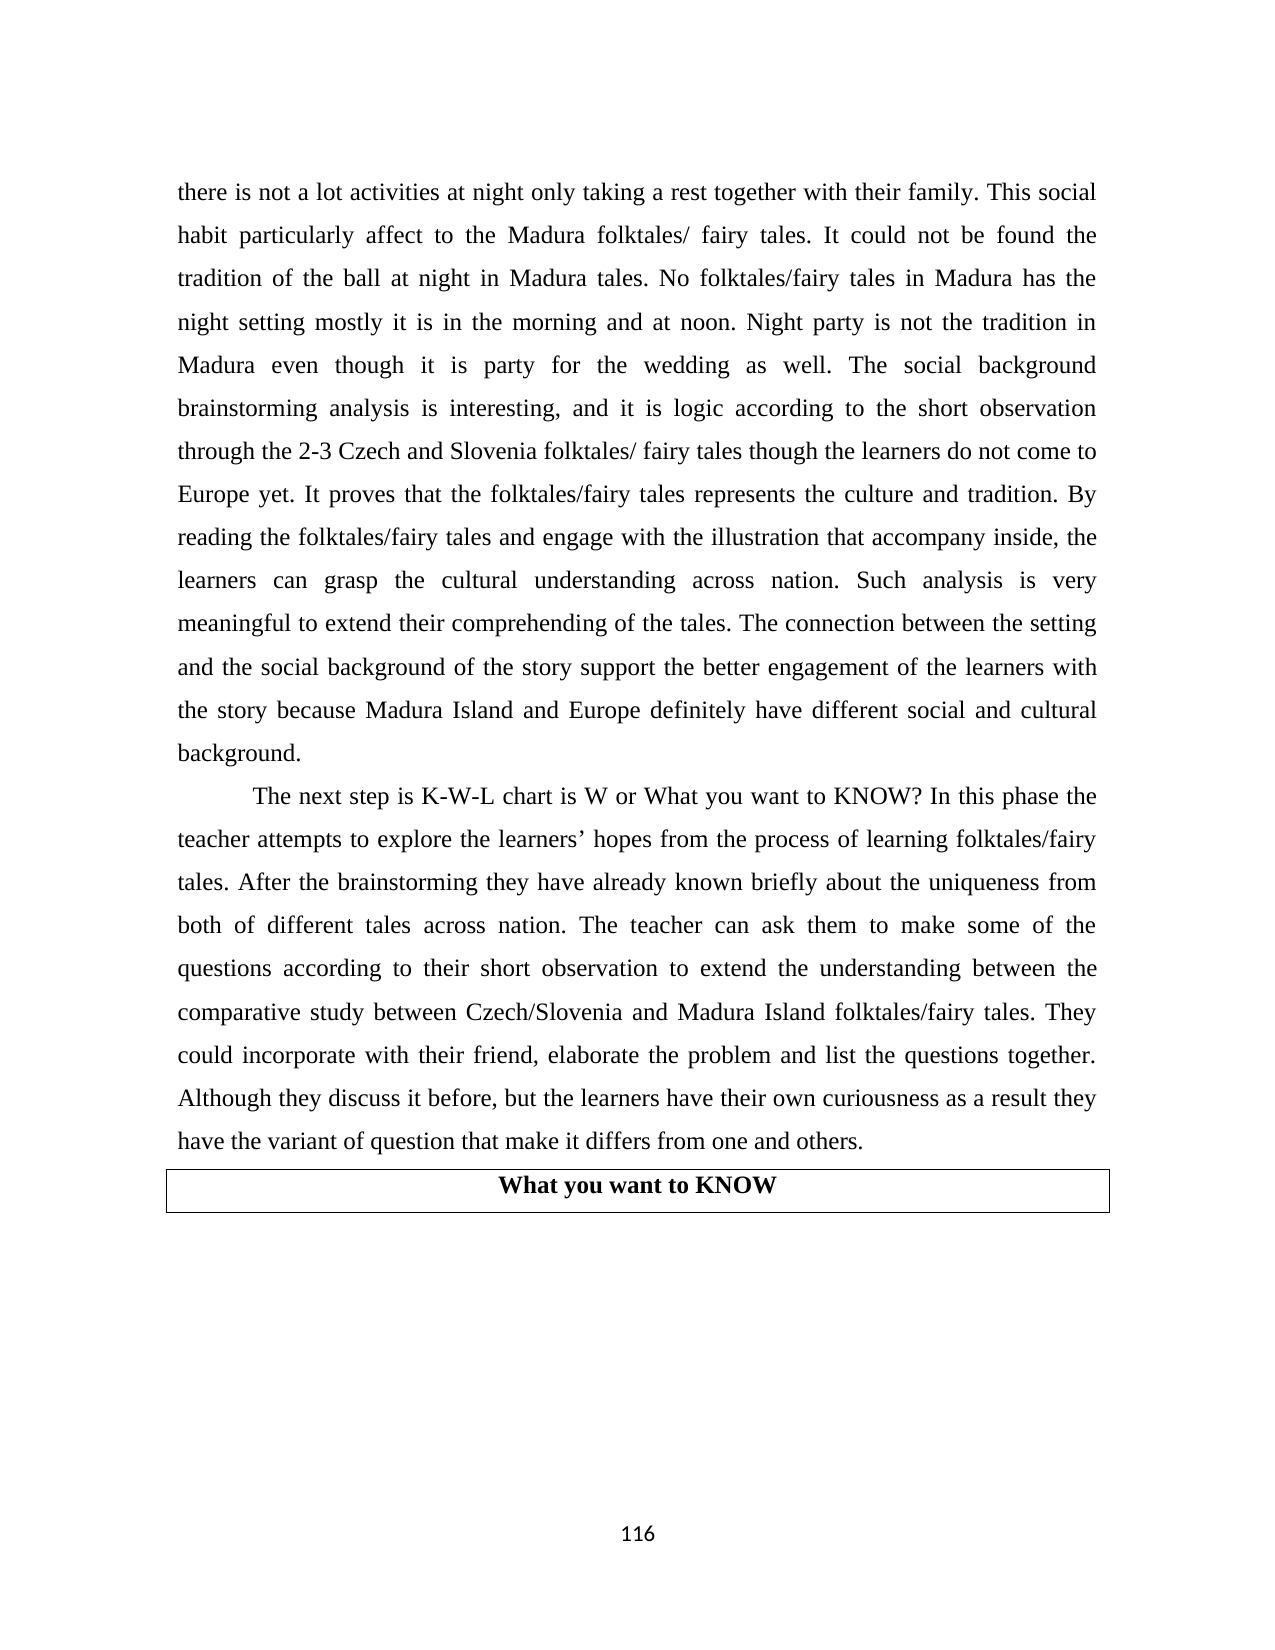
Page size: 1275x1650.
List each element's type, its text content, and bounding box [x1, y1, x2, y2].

text The next step is K-W-L chart is W or What you want to KNOW? In this phase the teacher attempts to explore the learners’ hopes from the process of learning folktales/fairy tales. After the brainstorming they have already known briefly about the uniqueness from both of different tales across nation. The teacher can ask them to make some of the questions according to their short observation to extend the understanding between the comparative study between Czech/Slovenia and Madura Island folktales/fairy tales. They could incorporate with their friend, elaborate the problem and list the questions together. Although they discuss it before, but the learners have their own curiousness as a result they have the variant of question that make it differs from one and others. [177, 781, 1098, 1155]
table_header What you want to KNOW [167, 1170, 1109, 1212]
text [177, 177, 1098, 767]
